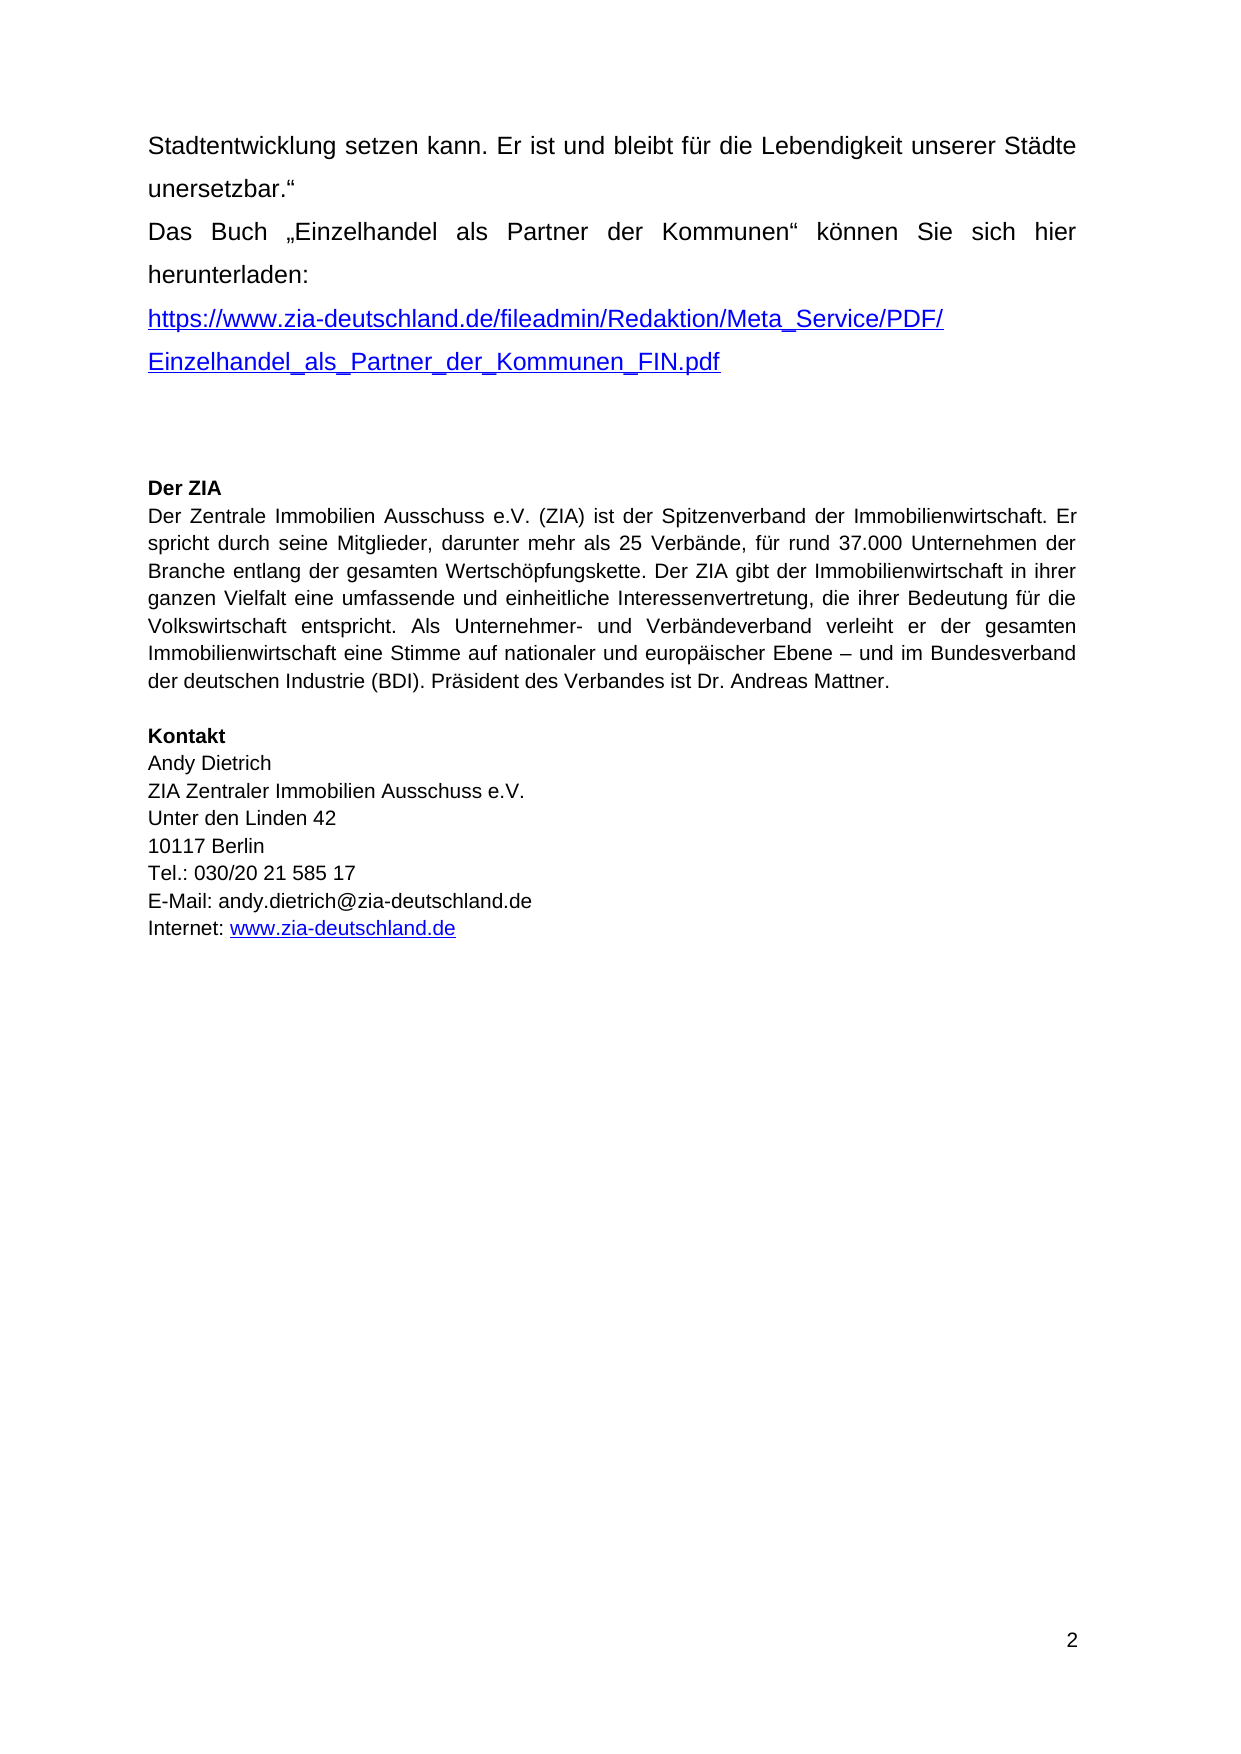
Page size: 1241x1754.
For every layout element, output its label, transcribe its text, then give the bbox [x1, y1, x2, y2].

text Unter den Linden 42 [148, 806, 1078, 830]
text ZIA Zentraler Immobilien Ausschuss e.V. [148, 779, 1078, 803]
text Das Buch „Einzelhandel als Partner der Kommunen“ können Sie sich hier herunterladen: https://www.zia-deutschland.de/fileadmin/Redaktion/Meta_Service/PDF/Einzelhandel_als_Partner_der_Kommunen_FIN.pdf [148, 217, 1078, 376]
text E-Mail: andy.dietrich@zia-deutschland.de [148, 889, 1078, 913]
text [148, 131, 1078, 203]
text Kontakt [148, 724, 1078, 748]
text Der ZIA [148, 476, 1078, 500]
text Tel.: 030/20 21 585 17 [148, 861, 1078, 885]
text Andy Dietrich [148, 751, 1078, 775]
text Der Zentrale Immobilien Ausschuss e.V. (ZIA) ist der Spitzenverband der Immobilienwirtschaft. Er spricht durch seine Mitglieder, darunter mehr als 25 Verbände, für rund 37.000 Unternehmen der Branche entlang der gesamten Wertschöpfungskette. Der ZIA gibt der Immobilienwirtschaft in ihrer ganzen Vielfalt eine umfassende und einheitliche Interessenvertretung, die ihrer Bedeutung für die Volkswirtschaft entspricht. Als Unternehmer- und Verbändeverband verleiht er der gesamten Immobilienwirtschaft eine Stimme auf nationaler und europäischer Ebene – und im Bundesverband der deutschen Industrie (BDI). Präsident des Verbandes ist Dr. Andreas Mattner. [148, 504, 1078, 693]
text 10117 Berlin [148, 834, 1078, 858]
text Internet: www.zia-deutschland.de [148, 916, 1078, 940]
